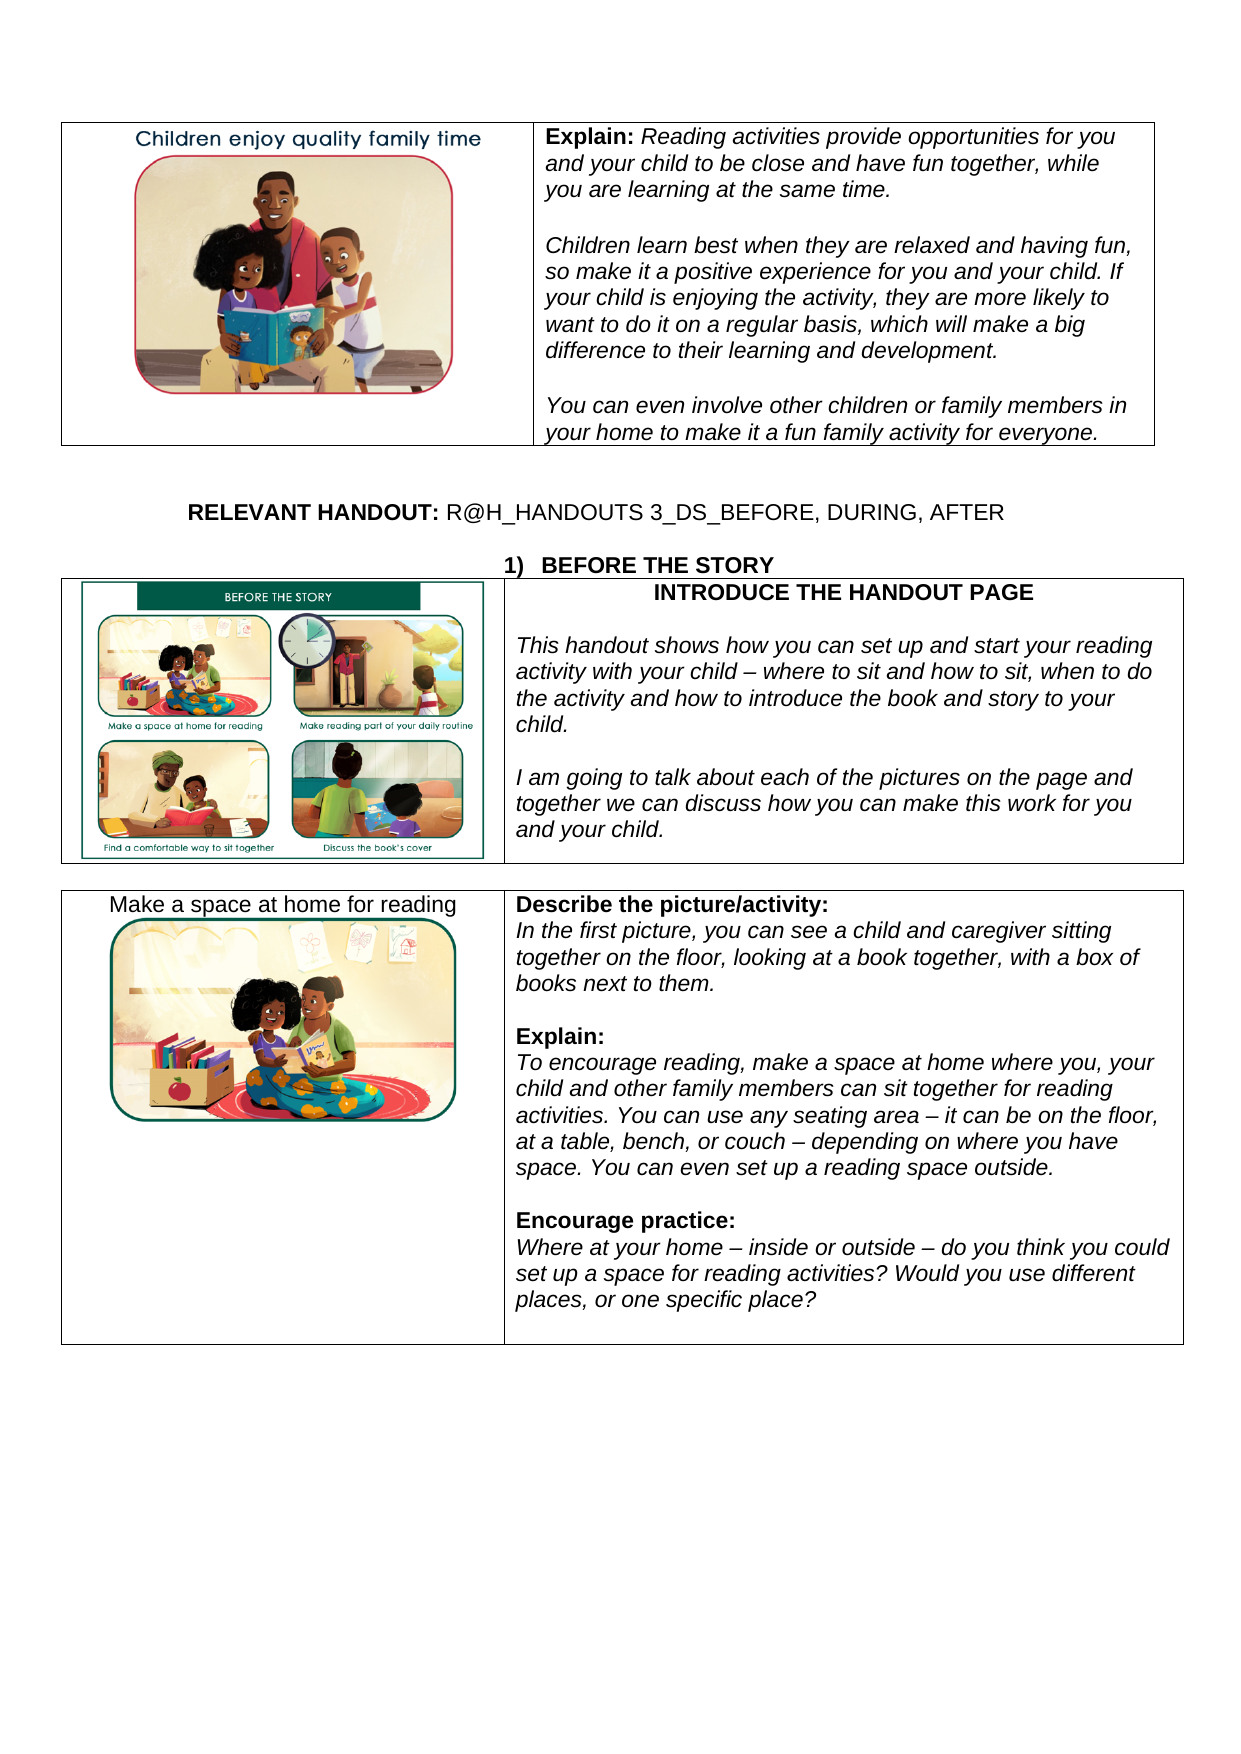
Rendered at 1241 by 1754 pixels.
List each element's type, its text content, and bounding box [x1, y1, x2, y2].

list BEFORE THE STORY [187, 552, 1090, 578]
table_header INTRODUCE THE HANDOUT PAGE This handout shows how you can set up and start your reading activity with your child – where to sit and how to sit, when to do the activity and how to introduce the book and story to your child. I am going to talk about each of the pictures on the page and together we can discuss how you can make this work for you and your child. [505, 579, 1183, 862]
table_header Make a space at home for reading [62, 891, 504, 1343]
table_header [488, 579, 504, 862]
picture [109, 917, 457, 1122]
table_cell [62, 123, 533, 445]
table_header [62, 579, 77, 862]
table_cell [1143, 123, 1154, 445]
picture [77, 579, 488, 863]
text RELEVANT HANDOUT: R@H_HANDOUTS 3_DS_BEFORE, DURING, AFTER [187, 499, 1090, 525]
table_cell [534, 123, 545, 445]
picture [108, 123, 488, 399]
table_header Describe the picture/activity: In the first picture, you can see a child and caregiver sitting together on the floor, looking at a book together, with a box of books next to them. Explain: To encourage reading, make a space at home where you, your child and other family members can sit together for reading activities. You can use any seating area – it can be on the floor, at a table, bench, or couch – depending on where you have space. You can even set up a reading space outside. Encourage practice: Where at your home – inside or outside – do you think you could set up a space for reading activities? Would you use different places, or one specific place? [505, 891, 1183, 1343]
